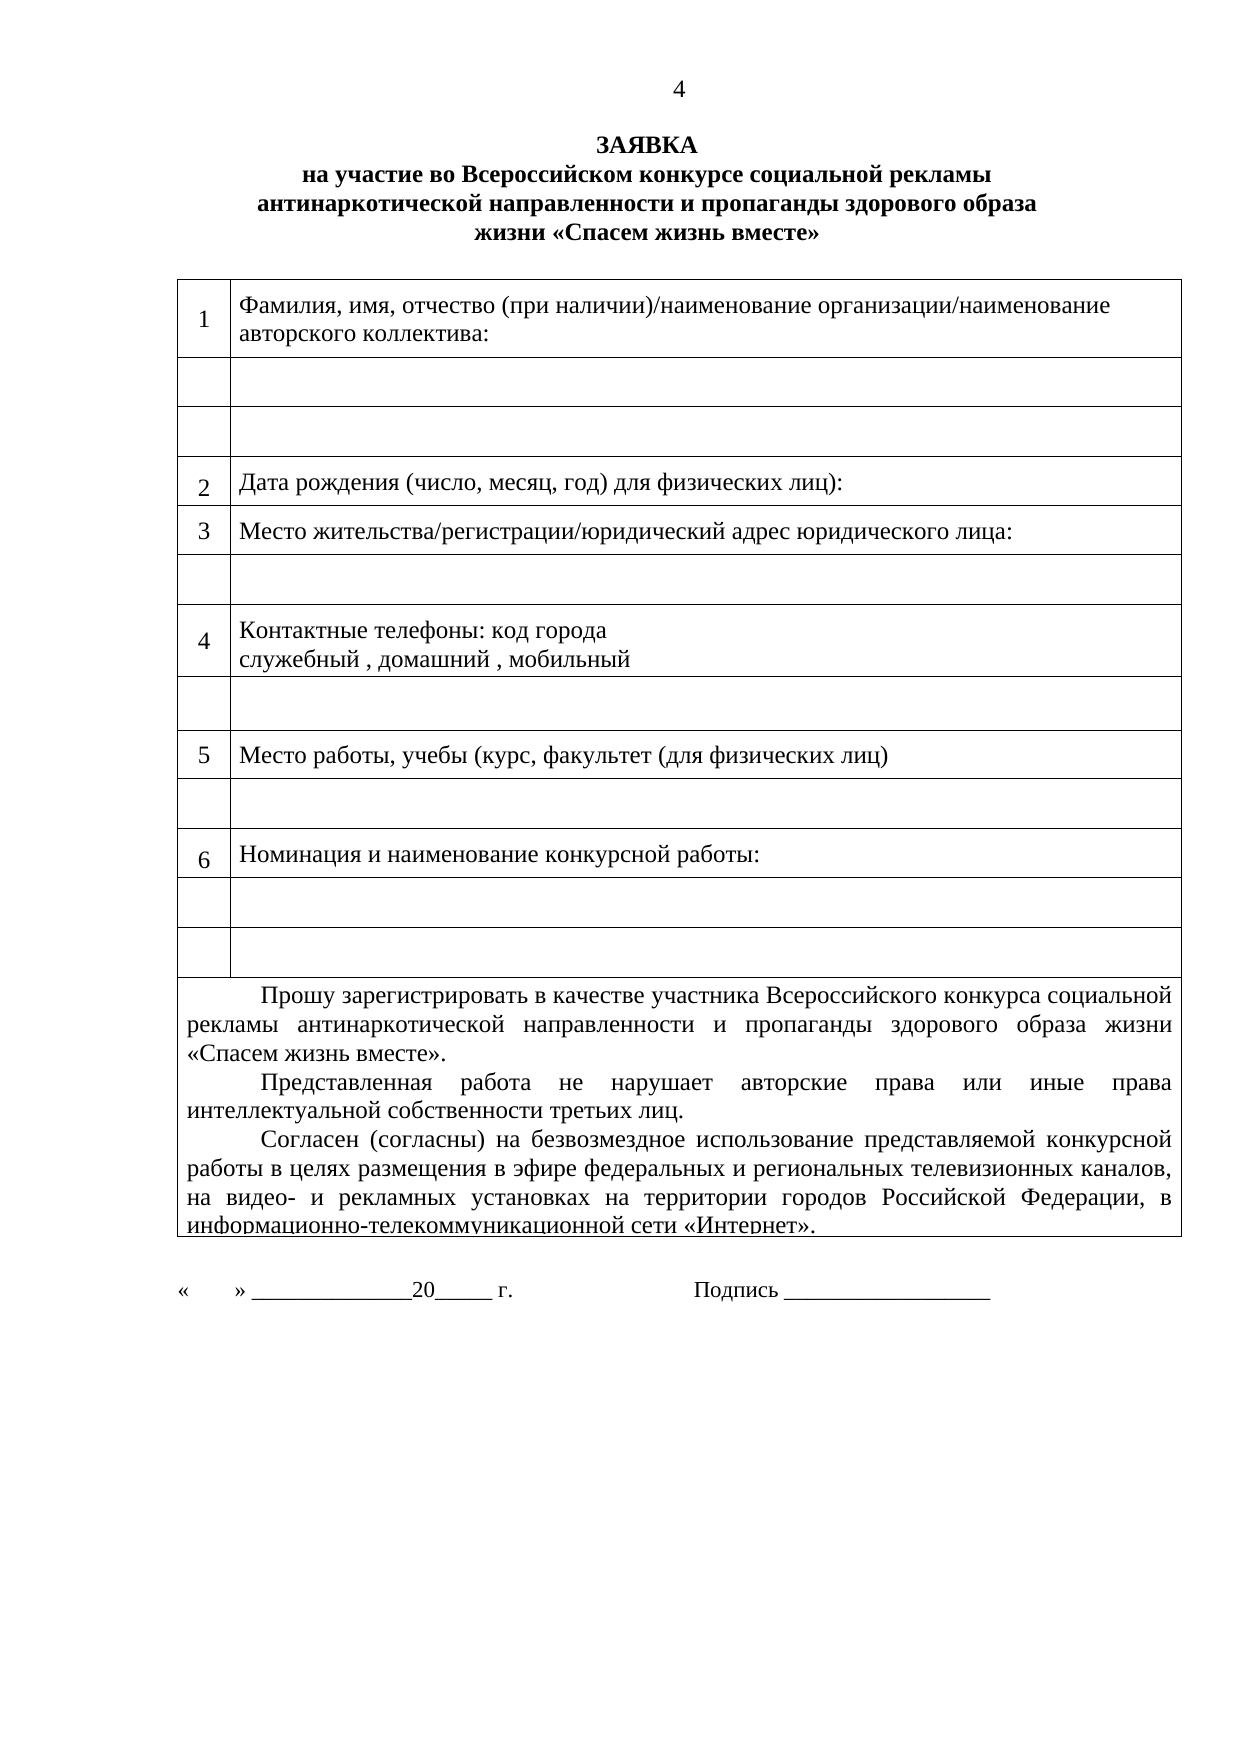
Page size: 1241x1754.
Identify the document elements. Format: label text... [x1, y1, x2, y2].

table_cell [178, 358, 230, 406]
table_cell [178, 555, 230, 604]
table_cell [178, 677, 230, 729]
table_cell 4 [178, 605, 230, 676]
table_header 1 [178, 280, 230, 357]
table_cell Прошу зарегистрировать в качестве участника Всероссийского конкурса социальной рекламы антинаркотической направленности и пропаганды здорового образа жизни «Спасем жизнь вместе». Представленная работа не нарушает авторские права или иные права интеллектуальной собственности третьих лиц. Согласен (согласны) на безвозмездное использование представляемой конкурсной работы в целях размещения в эфире федеральных и региональных телевизионных каналов, на видео- и рекламных установках на территории городов Российской Федерации, в информационно-телекоммуникационной сети «Интернет». [178, 978, 1181, 1236]
table_cell [231, 928, 1181, 977]
table_cell Место жительства/регистрации/юридический адрес юридического лица: [231, 506, 1181, 554]
table_cell Номинация и наименование конкурсной работы: [231, 829, 1181, 877]
text на участие во Всероссийском конкурсе социальной рекламы антинаркотической направленности и пропаганды здорового образа [177, 159, 1117, 217]
table_cell [178, 779, 230, 828]
text жизни «Спасем жизнь вместе» [177, 217, 1117, 246]
text ЗАЯВКА [177, 131, 1117, 159]
table_cell Дата рождения (число, месяц, год) для физических лиц): [231, 457, 1181, 505]
table_cell 2 [178, 457, 230, 505]
table_cell [178, 407, 230, 456]
text « » ______________20_____ г. Подпись __________________ [177, 1276, 1181, 1302]
table_cell [178, 928, 230, 977]
table_cell 3 [178, 506, 230, 554]
table_header Фамилия, имя, отчество (при наличии)/наименование организации/наименование авторского коллектива: [231, 280, 1181, 357]
table_cell Контактные телефоны: код города служебный , домашний , мобильный [231, 605, 1181, 676]
table_cell [231, 677, 1181, 729]
table_cell [231, 878, 1181, 927]
table_cell [231, 358, 1181, 406]
table_cell 6 [178, 829, 230, 877]
table_cell [178, 878, 230, 927]
table_cell [231, 779, 1181, 828]
table_cell [231, 407, 1181, 456]
table_cell Место работы, учебы (курс, факультет (для физических лиц) [231, 731, 1181, 778]
table_cell [231, 555, 1181, 604]
table_cell 5 [178, 731, 230, 778]
